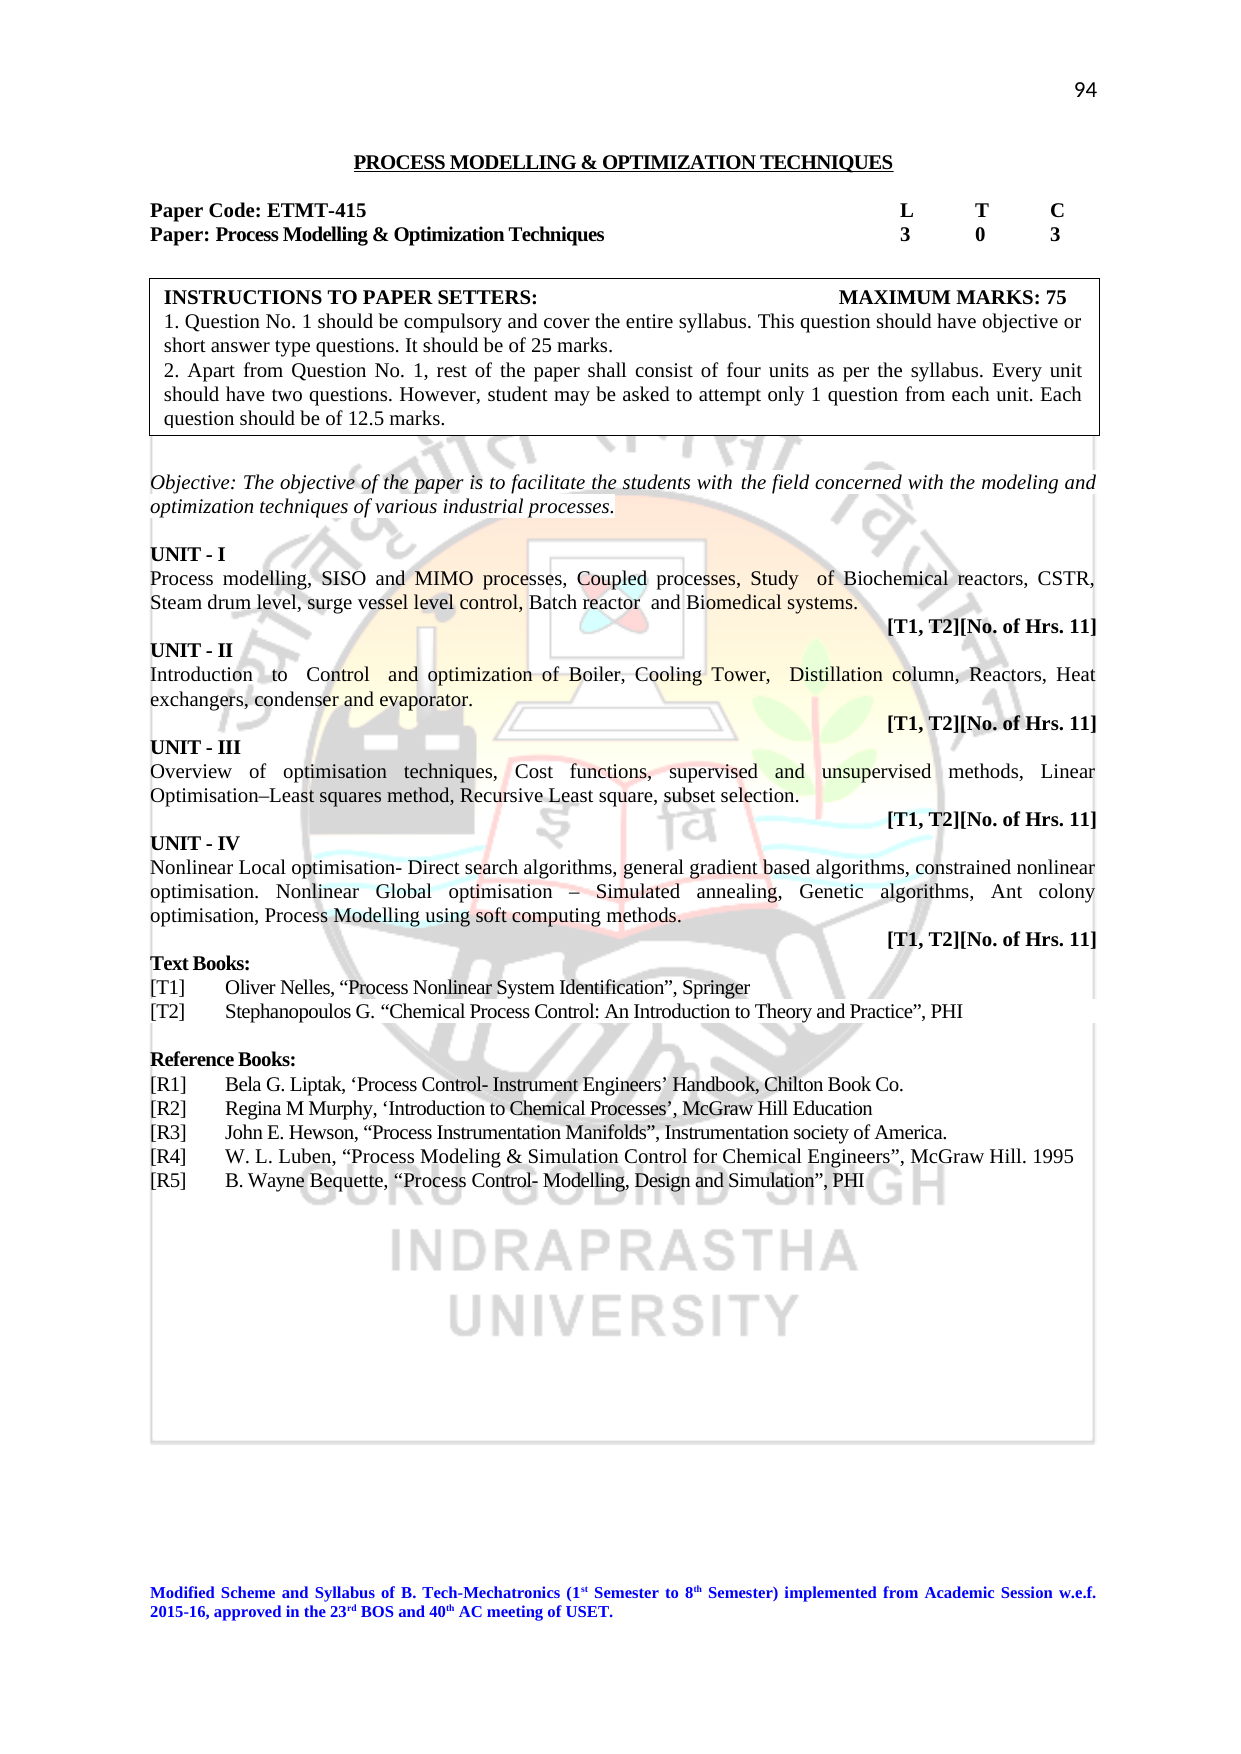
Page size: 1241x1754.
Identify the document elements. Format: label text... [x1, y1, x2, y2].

text PROCESS MODELLING & OPTIMIZATION TECHNIQUES [150, 150, 1097, 174]
text [R5] B. Wayne Bequette, “Process Control- Modelling, Design and Simulation”, PHI [150, 1168, 1097, 1192]
text UNIT - I [150, 542, 1097, 566]
text Nonlinear Local optimisation- Direct search algorithms, general gradient based algorithms, constrained nonlinear optimisation. Nonlinear Global optimisation – Simulated annealing, Genetic algorithms, Ant colony optimisation, Process Modelling using soft computing methods. [150, 855, 1097, 927]
text Overview of optimisation techniques, Cost functions, supervised and unsupervised methods, Linear Optimisation–Least squares method, Recursive Least square, subset selection. [150, 759, 1097, 807]
text [R3] John E. Hewson, “Process Instrumentation Manifolds”, Instrumentation society of America. [150, 1119, 1097, 1144]
text [T1] Oliver Nelles, “Process Nonlinear System Identification”, Springer [150, 975, 1097, 999]
text UNIT - IV [150, 831, 1097, 855]
text [T1, T2][No. of Hrs. 11] [150, 711, 1097, 734]
text [R4] W. L. Luben, “Process Modeling & Simulation Control for Chemical Engineers”, McGraw Hill. 1995 [150, 1144, 1097, 1168]
text Paper: Process Modelling & Optimization Techniques 3 0 3 [150, 222, 1097, 246]
text Objective: The objective of the paper is to facilitate the students with the field concerned with the modeling and optimization techniques of various industrial processes. [150, 470, 1097, 518]
text [R1] Bela G. Liptak, ‘Process Control- Instrument Engineers’ Handbook, Chilton Book Co. [150, 1071, 1097, 1096]
text UNIT - III [150, 734, 1097, 759]
text Paper Code: ETMT-415 L T C [150, 198, 1097, 222]
text [T1, T2][No. of Hrs. 11] [150, 807, 1097, 831]
text [T2] Stephanopoulos G. “Chemical Process Control: An Introduction to Theory and Practice”, PHI [150, 999, 1097, 1023]
text Reference Books: [150, 1047, 1097, 1071]
text Text Books: [150, 951, 1097, 975]
text Process modelling, SISO and MIMO processes, Coupled processes, Study of Biochemical reactors, CSTR, Steam drum level, surge vessel level control, Batch reactor and Biomedical systems. [150, 566, 1097, 614]
text Introduction to Control and optimization of Boiler, Cooling Tower, Distillation column, Reactors, Heat exchangers, condenser and evaporator. [150, 662, 1097, 711]
text UNIT - II [150, 638, 1097, 662]
text [T1, T2][No. of Hrs. 11] [150, 927, 1097, 951]
text [R2] Regina M Murphy, ‘Introduction to Chemical Processes’, McGraw Hill Education [150, 1096, 1097, 1119]
text [T1, T2][No. of Hrs. 11] [150, 614, 1097, 638]
